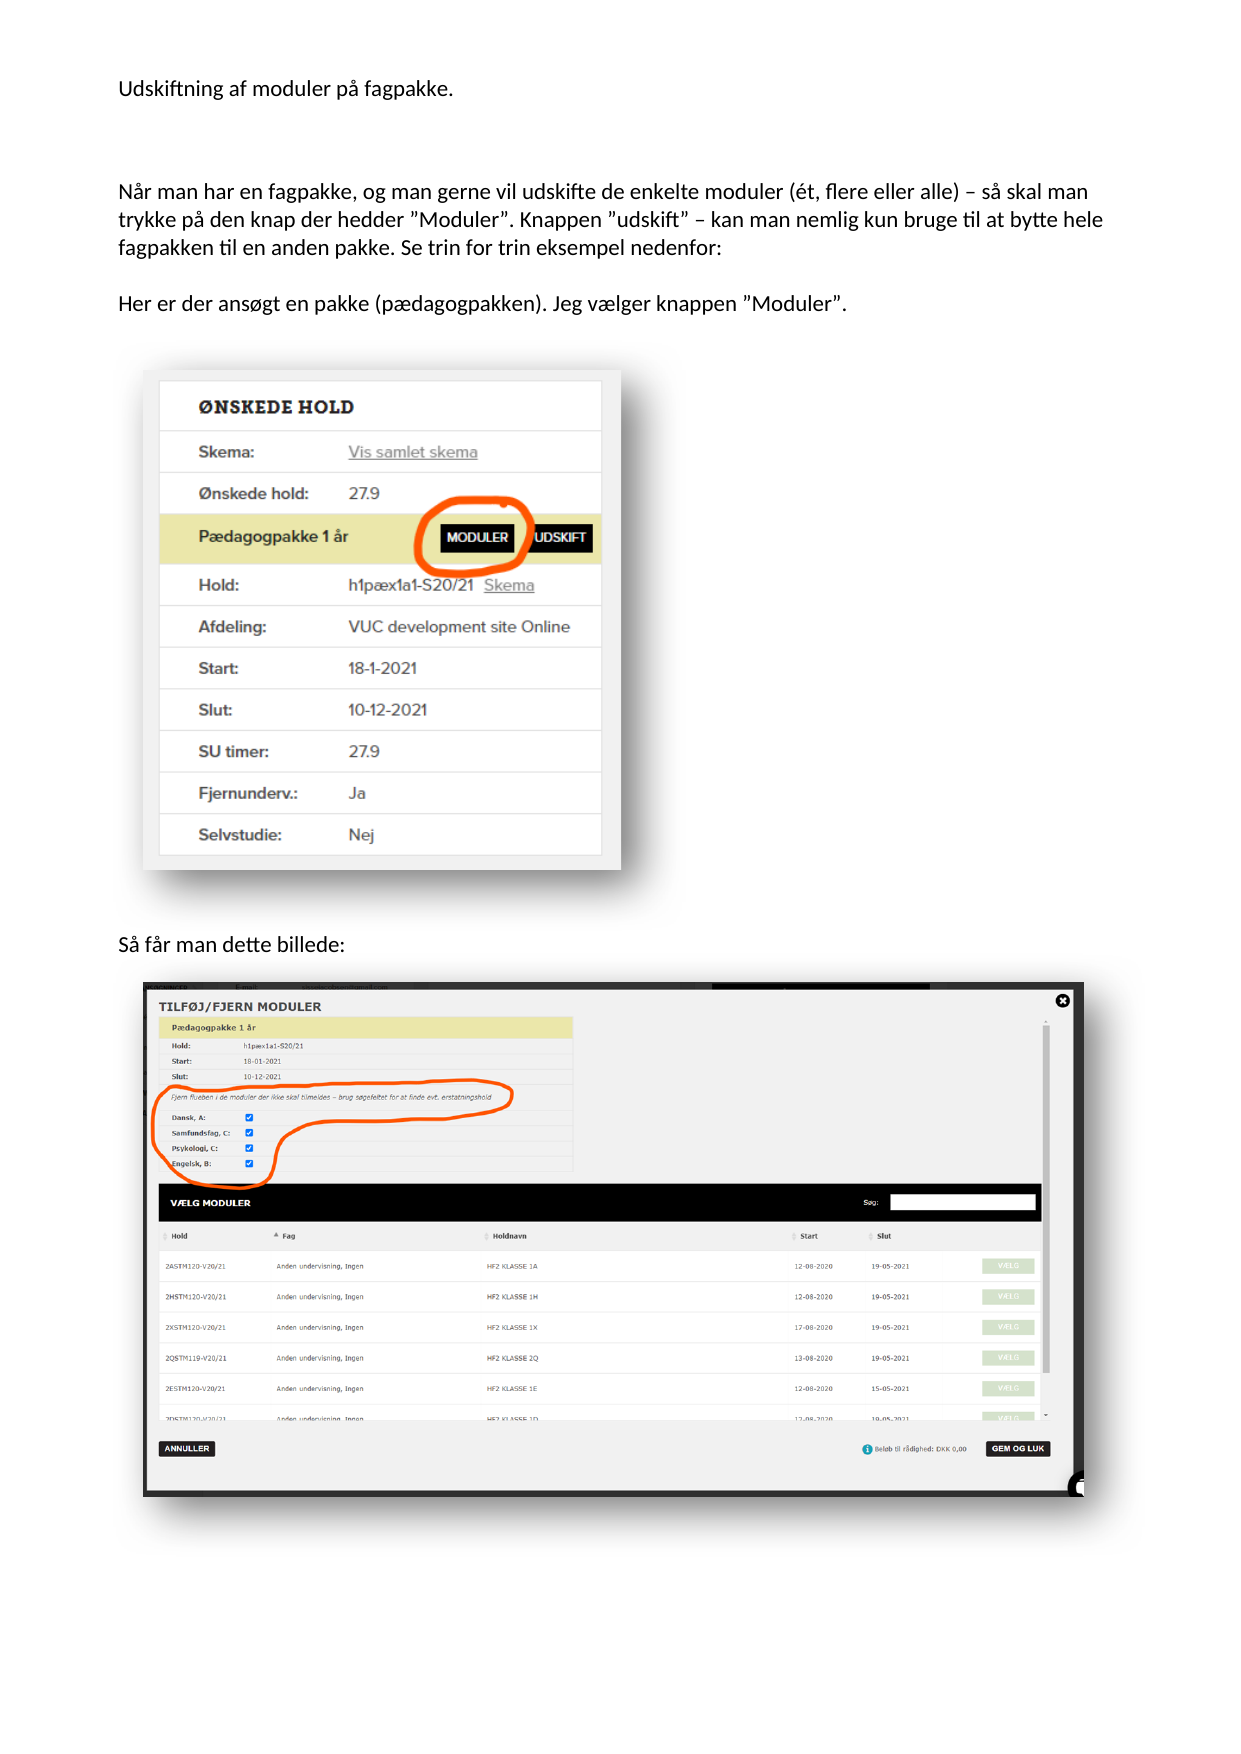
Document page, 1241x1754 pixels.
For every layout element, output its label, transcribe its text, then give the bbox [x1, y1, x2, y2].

picture [143, 982, 1084, 1497]
text Her er der ansøgt en pakke (pædagogpakken). Jeg vælger knappen ”Moduler”. [118, 289, 1122, 317]
text Når man har en fagpakke, og man gerne vil udskifte de enkelte moduler (ét, flere eller alle) – så skal man trykke på den knap der hedder ”Moduler”. Knappen ”udskift” – kan man nemlig kun bruge til at bytte hele fagpakken til en anden pakke. Se trin for trin eksempel nedenfor: [118, 177, 1122, 261]
text Så får man dette billede: [118, 930, 1122, 958]
picture [143, 370, 622, 870]
